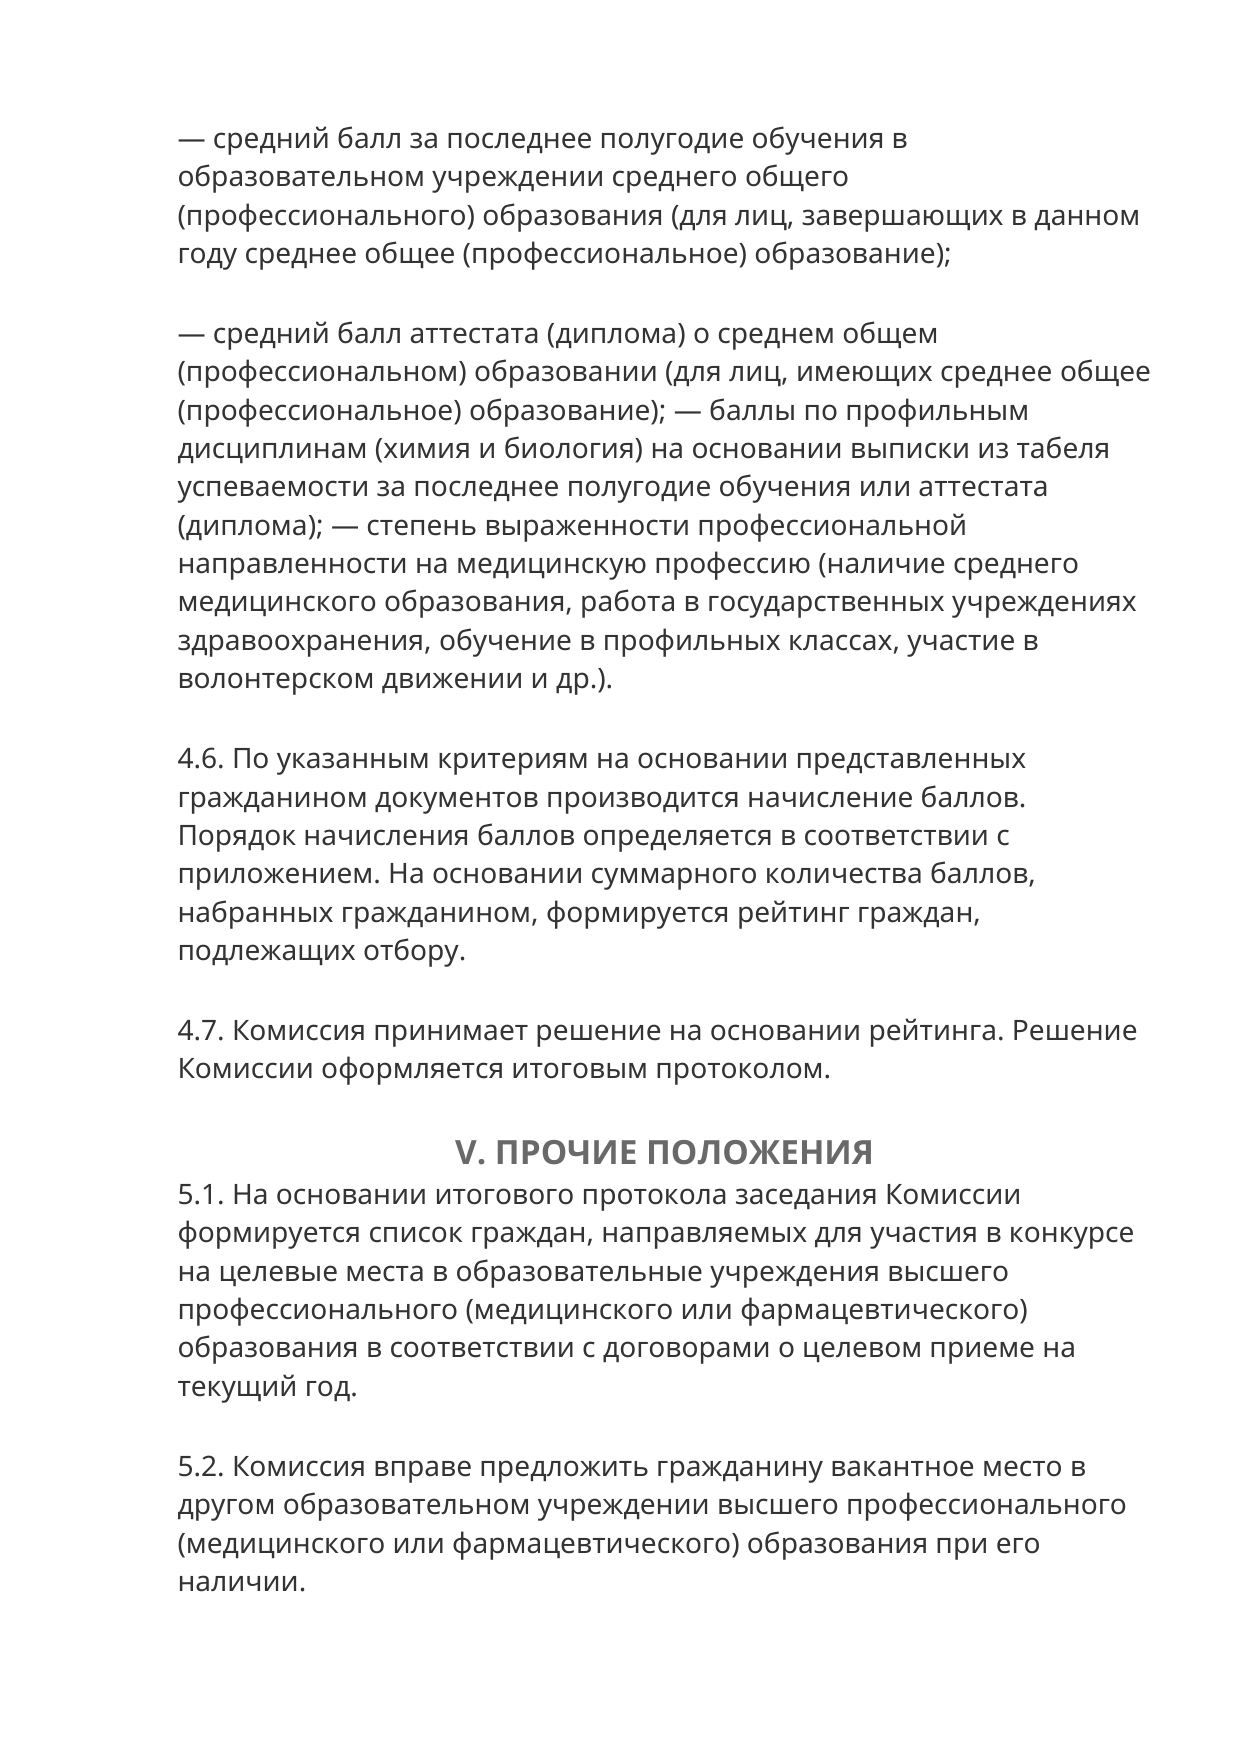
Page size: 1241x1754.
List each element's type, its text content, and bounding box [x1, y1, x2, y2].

text V. ПРОЧИЕ ПОЛОЖЕНИЯ [177, 1129, 1152, 1174]
text 4.6. По указанным критериям на основании представленных гражданином документов производится начисление баллов. Порядок начисления баллов определяется в соответствии с приложением. На основании суммарного количества баллов, набранных гражданином, формируется рейтинг граждан, подлежащих отбору. [177, 738, 1152, 968]
text — средний балл за последнее полугодие обучения в образовательном учреждении среднего общего (профессионального) образования (для лиц, завершающих в данном году среднее общее (профессиональное) образование); [177, 118, 1152, 271]
text 5.1. На основании итогового протокола заседания Комиссии формируется список граждан, направляемых для участия в конкурсе на целевые места в образовательные учреждения высшего профессионального (медицинского или фармацевтического) образования в соответствии с договорами о целевом приеме на текущий год. [177, 1174, 1152, 1404]
text — средний балл аттестата (диплома) о среднем общем (профессиональном) образовании (для лиц, имеющих среднее общее (профессиональное) образование); — баллы по профильным дисциплинам (химия и биология) на основании выписки из табеля успеваемости за последнее полугодие обучения или аттестата (диплома); — степень выраженности профессиональной направленности на медицинскую профессию (наличие среднего медицинского образования, работа в государственных учреждениях здравоохранения, обучение в профильных классах, участие в волонтерском движении и др.). [177, 313, 1152, 697]
text 5.2. Комиссия вправе предложить гражданину вакантное место в другом образовательном учреждении высшего профессионального (медицинского или фармацевтического) образования при его наличии. [177, 1446, 1152, 1599]
text 4.7. Комиссия принимает решение на основании рейтинга. Решение Комиссии оформляется итоговым протоколом. [177, 1010, 1152, 1087]
